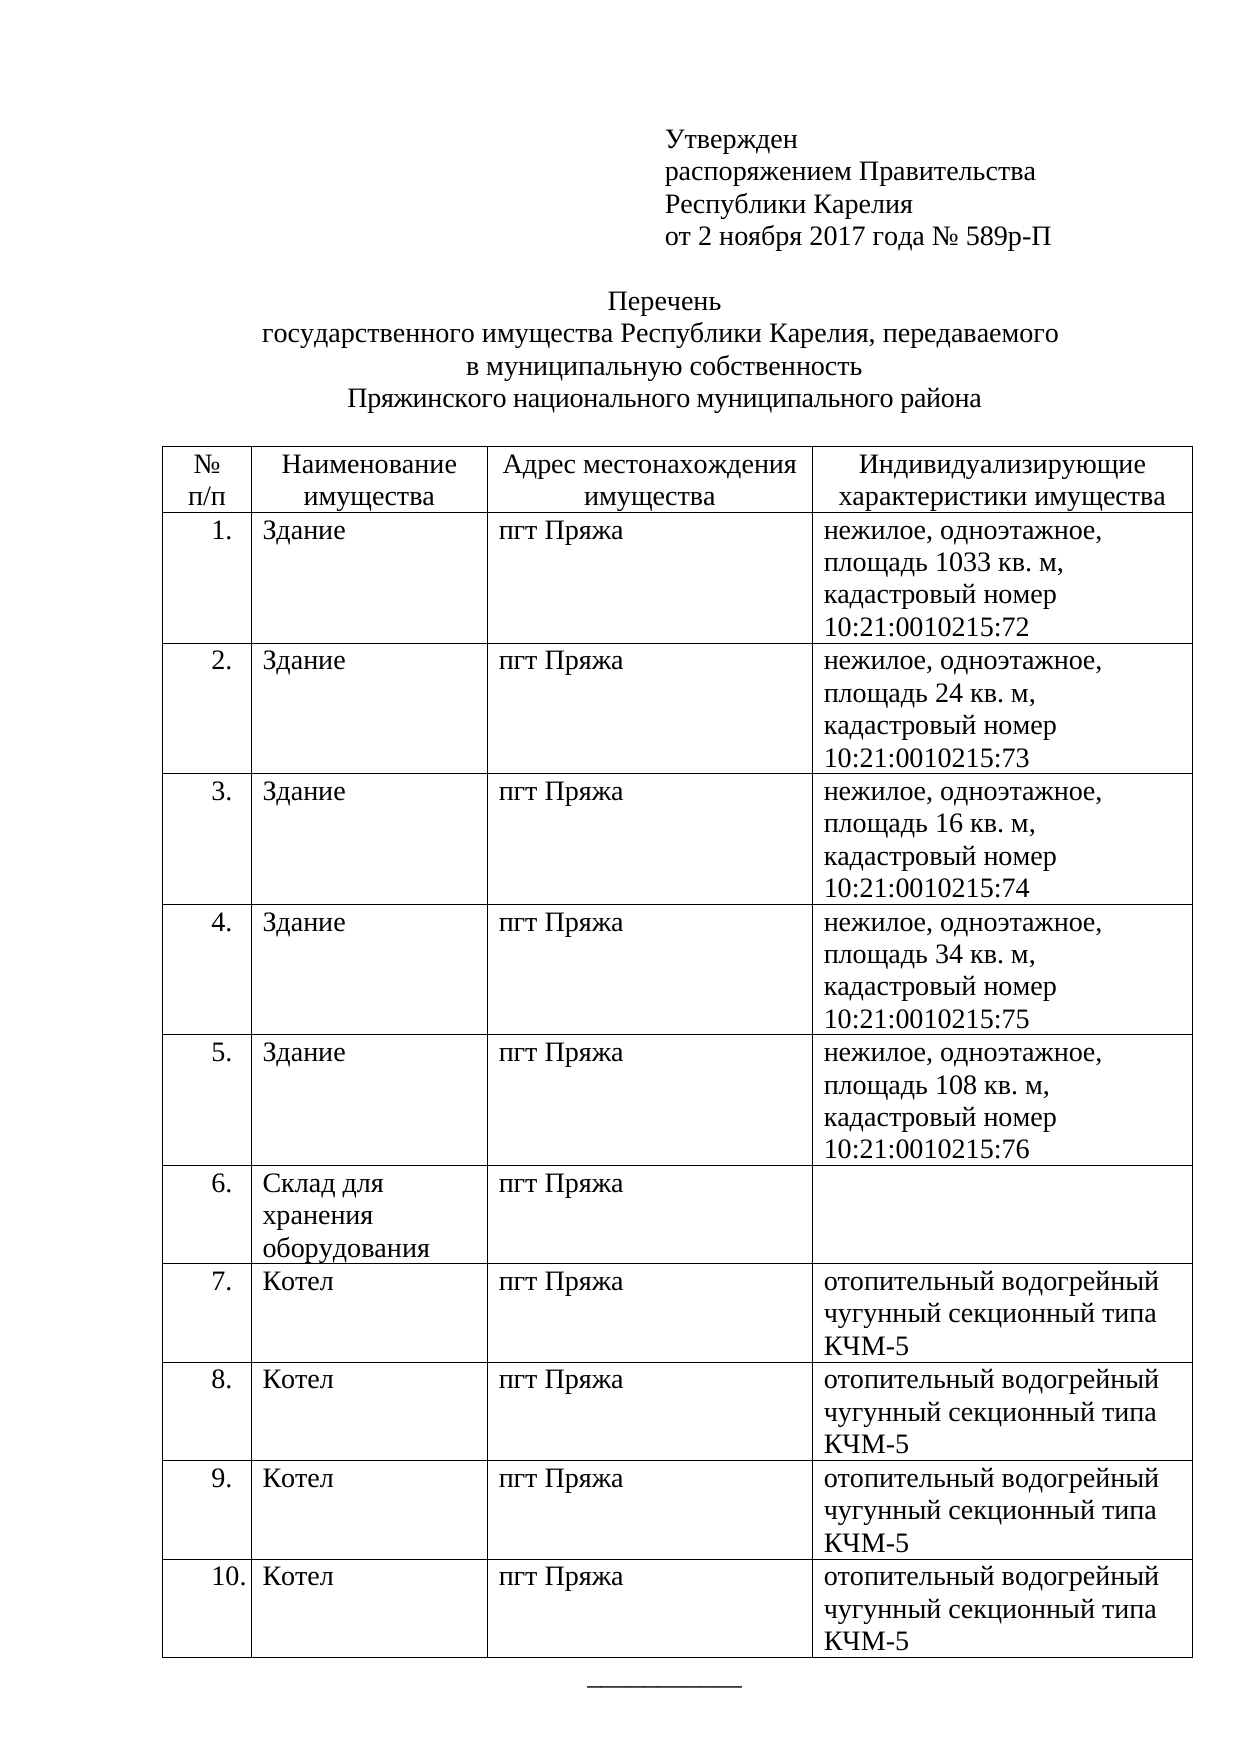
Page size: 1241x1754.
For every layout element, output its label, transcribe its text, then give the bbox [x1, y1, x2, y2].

table_cell пгт Пряжа [488, 774, 812, 904]
table_cell Здание [252, 905, 487, 1034]
table_header Индивидуализирующие характеристики имущества [813, 447, 1192, 512]
table_cell пгт Пряжа [488, 513, 812, 642]
text Утвержден [177, 122, 1152, 154]
text от 2 ноября 2017 года № 589р-П [177, 219, 1152, 252]
table_cell Котел [252, 1461, 487, 1558]
table_cell [163, 774, 251, 904]
table_cell Склад для хранения оборудования [252, 1166, 487, 1263]
table_cell [813, 1166, 1192, 1263]
table_cell [163, 1166, 251, 1263]
table_cell [163, 1560, 251, 1657]
table_cell Котел [252, 1560, 487, 1657]
text Перечень [177, 284, 1152, 316]
table_cell отопительный водогрейный чугунный секционный типа КЧМ-5 [813, 1560, 1192, 1657]
table_cell [163, 513, 251, 642]
table_cell отопительный водогрейный чугунный секционный типа КЧМ-5 [813, 1264, 1192, 1362]
table_cell [163, 905, 251, 1034]
table_cell пгт Пряжа [488, 1363, 812, 1460]
table_cell пгт Пряжа [488, 905, 812, 1034]
table_cell [163, 644, 251, 773]
table_cell [163, 1461, 251, 1558]
table_header Наименование имущества [252, 447, 487, 512]
table_cell пгт Пряжа [488, 1560, 812, 1657]
text Пряжинского национального муниципального района [177, 381, 1152, 413]
table_cell [163, 1264, 251, 1362]
table_cell Котел [252, 1363, 487, 1460]
table_cell нежилое, одноэтажное, площадь 16 кв. м, кадастровый номер 10:21:0010215:74 [813, 774, 1192, 904]
table_cell нежилое, одноэтажное, площадь 24 кв. м, кадастровый номер 10:21:0010215:73 [813, 644, 1192, 773]
table_cell пгт Пряжа [488, 1166, 812, 1263]
text распоряжением Правительства [177, 154, 1152, 187]
table_cell [163, 1363, 251, 1460]
table_cell нежилое, одноэтажное, площадь 1033 кв. м, кадастровый номер 10:21:0010215:72 [813, 513, 1192, 642]
table_cell Здание [252, 513, 487, 642]
table_cell пгт Пряжа [488, 1461, 812, 1558]
text ___________ [177, 1658, 1152, 1690]
table_cell Котел [252, 1264, 487, 1362]
table_cell нежилое, одноэтажное, площадь 108 кв. м, кадастровый номер 10:21:0010215:76 [813, 1035, 1192, 1165]
table_cell отопительный водогрейный чугунный секционный типа КЧМ-5 [813, 1461, 1192, 1558]
table_cell отопительный водогрейный чугунный секционный типа КЧМ-5 [813, 1363, 1192, 1460]
table_cell пгт Пряжа [488, 644, 812, 773]
table_cell Здание [252, 1035, 487, 1165]
table_cell Здание [252, 774, 487, 904]
table_header Адрес местонахождения имущества [488, 447, 812, 512]
table_header № п/п [163, 447, 251, 512]
text государственного имущества Республики Карелия, передаваемого в муниципальную собственность [177, 316, 1152, 381]
table_cell пгт Пряжа [488, 1035, 812, 1165]
table_cell пгт Пряжа [488, 1264, 812, 1362]
table_cell Здание [252, 644, 487, 773]
table_cell [163, 1035, 251, 1165]
table_cell нежилое, одноэтажное, площадь 34 кв. м, кадастровый номер 10:21:0010215:75 [813, 905, 1192, 1034]
text Республики Карелия [177, 187, 1152, 219]
